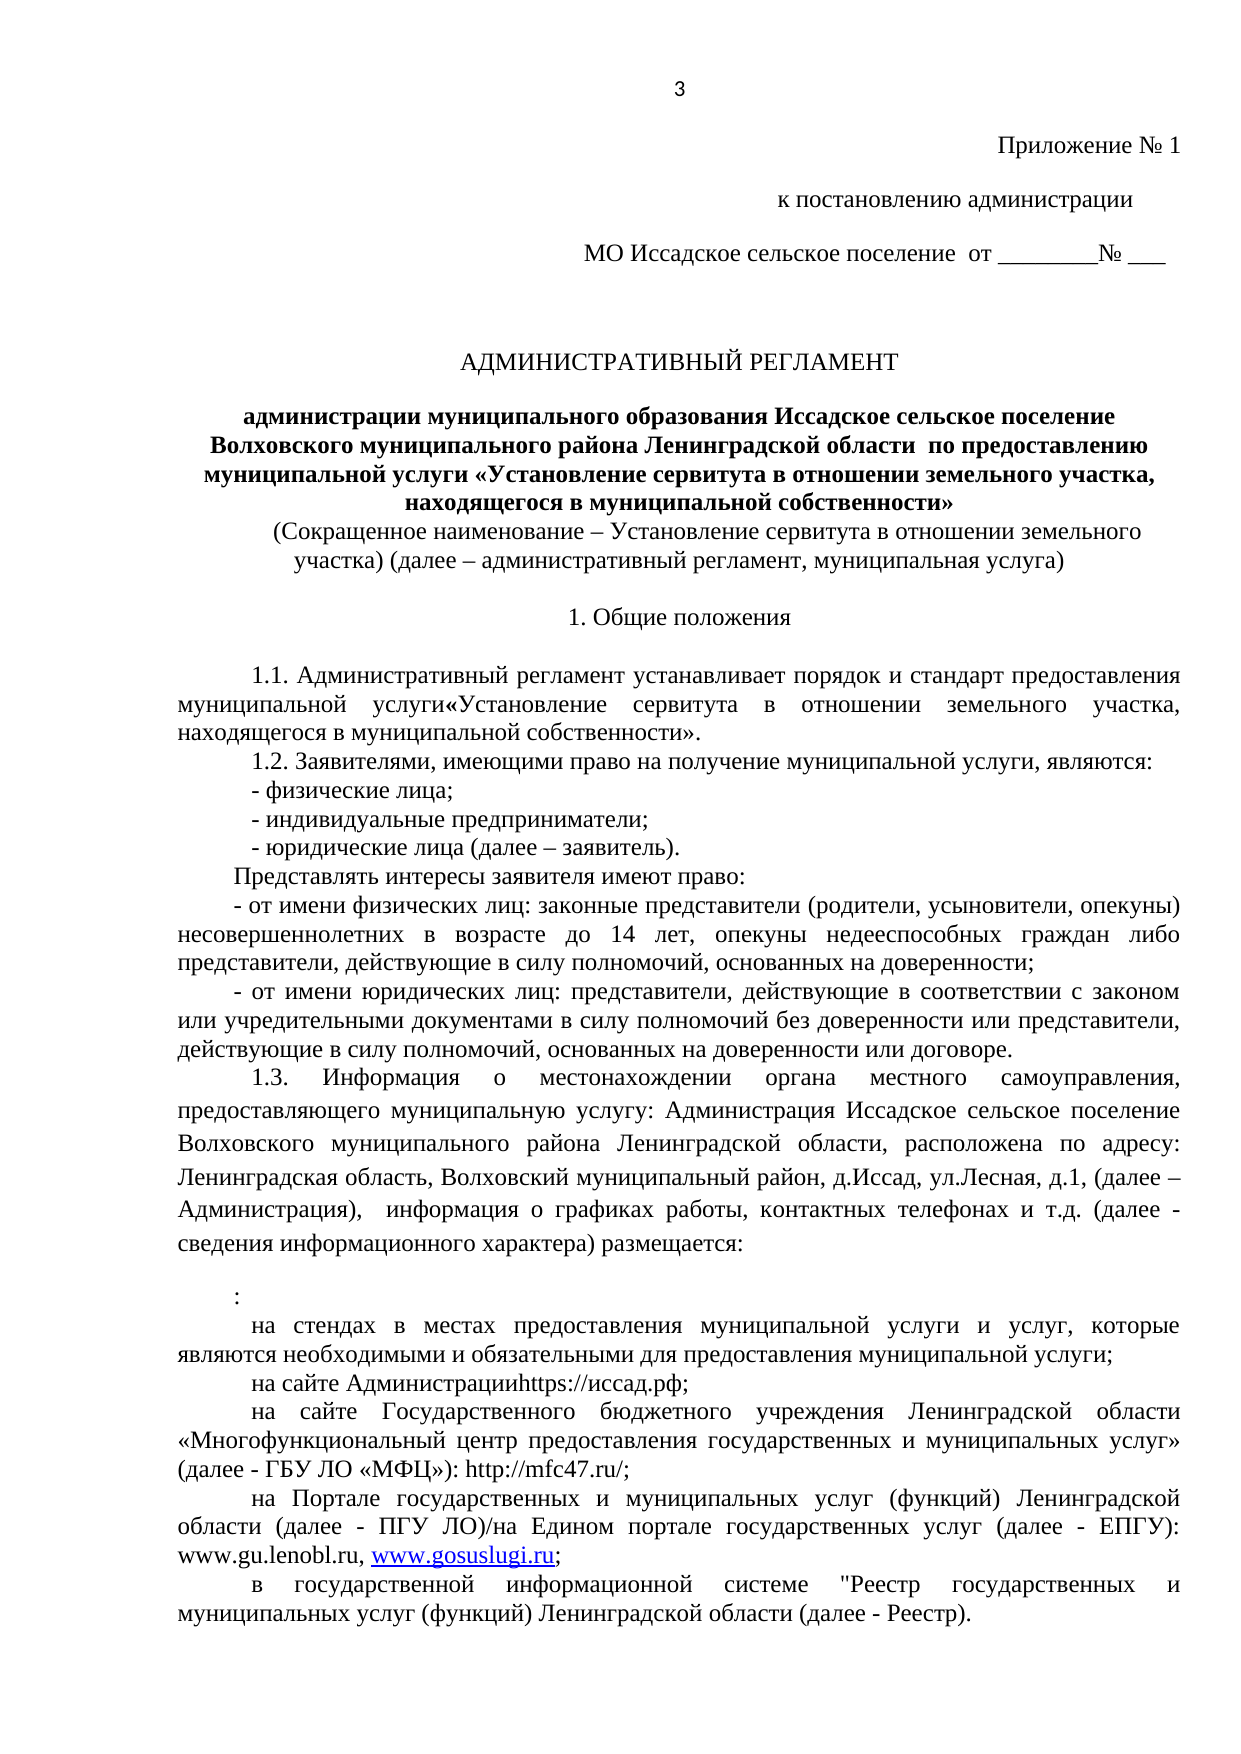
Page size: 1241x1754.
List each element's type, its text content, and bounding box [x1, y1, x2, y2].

text : [177, 1281, 1181, 1310]
text Представлять интересы заявителя имеют право: [177, 861, 1181, 890]
text - от имени физических лиц: законные представители (родители, усыновители, опекуны) несовершеннолетних в возрасте до 14 лет, опекуны недееспособных граждан либо представители, действующие в силу полномочий, основанных на доверенности; [177, 890, 1181, 976]
text на Портале государственных и муниципальных услуг (функций) Ленинградской области (далее - ПГУ ЛО)/на Едином портале государственных услуг (далее - ЕПГУ): www.gu.lenobl.ru, www.gosuslugi.ru; [177, 1483, 1181, 1569]
text - физические лица; [177, 775, 1181, 804]
text к постановлению администрации [177, 184, 1181, 213]
text в государственной информационной системе "Реестр государственных и муниципальных услуг (функций) Ленинградской области (далее - Реестр). [177, 1569, 1181, 1626]
text - юридические лица (далее – заявитель). [177, 832, 1181, 861]
text - от имени юридических лиц: представители, действующие в соответствии с законом или учредительными документами в силу полномочий без доверенности или представители, действующие в силу полномочий, основанных на доверенности или договоре. [177, 976, 1181, 1062]
text на стендах в местах предоставления муниципальной услуги и услуг, которые являются необходимыми и обязательными для предоставления муниципальной услуги; [177, 1310, 1181, 1368]
text 1.1. Административный регламент устанавливает порядок и стандарт предоставления муниципальной услуги«Установление сервитута в отношении земельного участка, находящегося в муниципальной собственности». [177, 660, 1181, 746]
text на сайте Государственного бюджетного учреждения Ленинградской области «Многофункциональный центр предоставления государственных и муниципальных услуг» (далее - ГБУ ЛО «МФЦ»): http://mfc47.ru/; [177, 1396, 1181, 1483]
text Приложение № 1 [177, 130, 1181, 158]
text - индивидуальные предприниматели; [177, 804, 1181, 832]
text 1.2. Заявителями, имеющими право на получение муниципальной услуги, являются: [177, 746, 1181, 775]
text АДМИНИСТРАТИВНЫЙ РЕГЛАМЕНТ [177, 347, 1181, 376]
text (Сокращенное наименование – Установление сервитута в отношении земельного участка) (далее – административный регламент, муниципальная услуга) [177, 516, 1181, 574]
text 1. Общие положения [177, 602, 1181, 631]
text на сайте Администрацииhttps://иссад.рф; [177, 1368, 1181, 1396]
text 1.3. Информация о местонахождении органа местного самоуправления, предоставляющего муниципальную услугу: Администрация Иссадское сельское поселение Волховского муниципального района Ленинградской области, расположена по адресу: Ленинградская область, Волховский муниципальный район, д.Иссад, ул.Лесная, д.1, (далее – Администрация), информация о графиках работы, контактных телефонах и т.д. (далее - сведения информационного характера) размещается: [177, 1062, 1181, 1256]
text МО Иссадское сельское поселение от ________№ ___ [177, 238, 1181, 266]
text администрации муниципального образования Иссадское сельское поселение Волховского муниципального района Ленинградской области по предоставлению муниципальной услуги «Установление сервитута в отношении земельного участка, находящегося в муниципальной собственности» [177, 401, 1181, 516]
